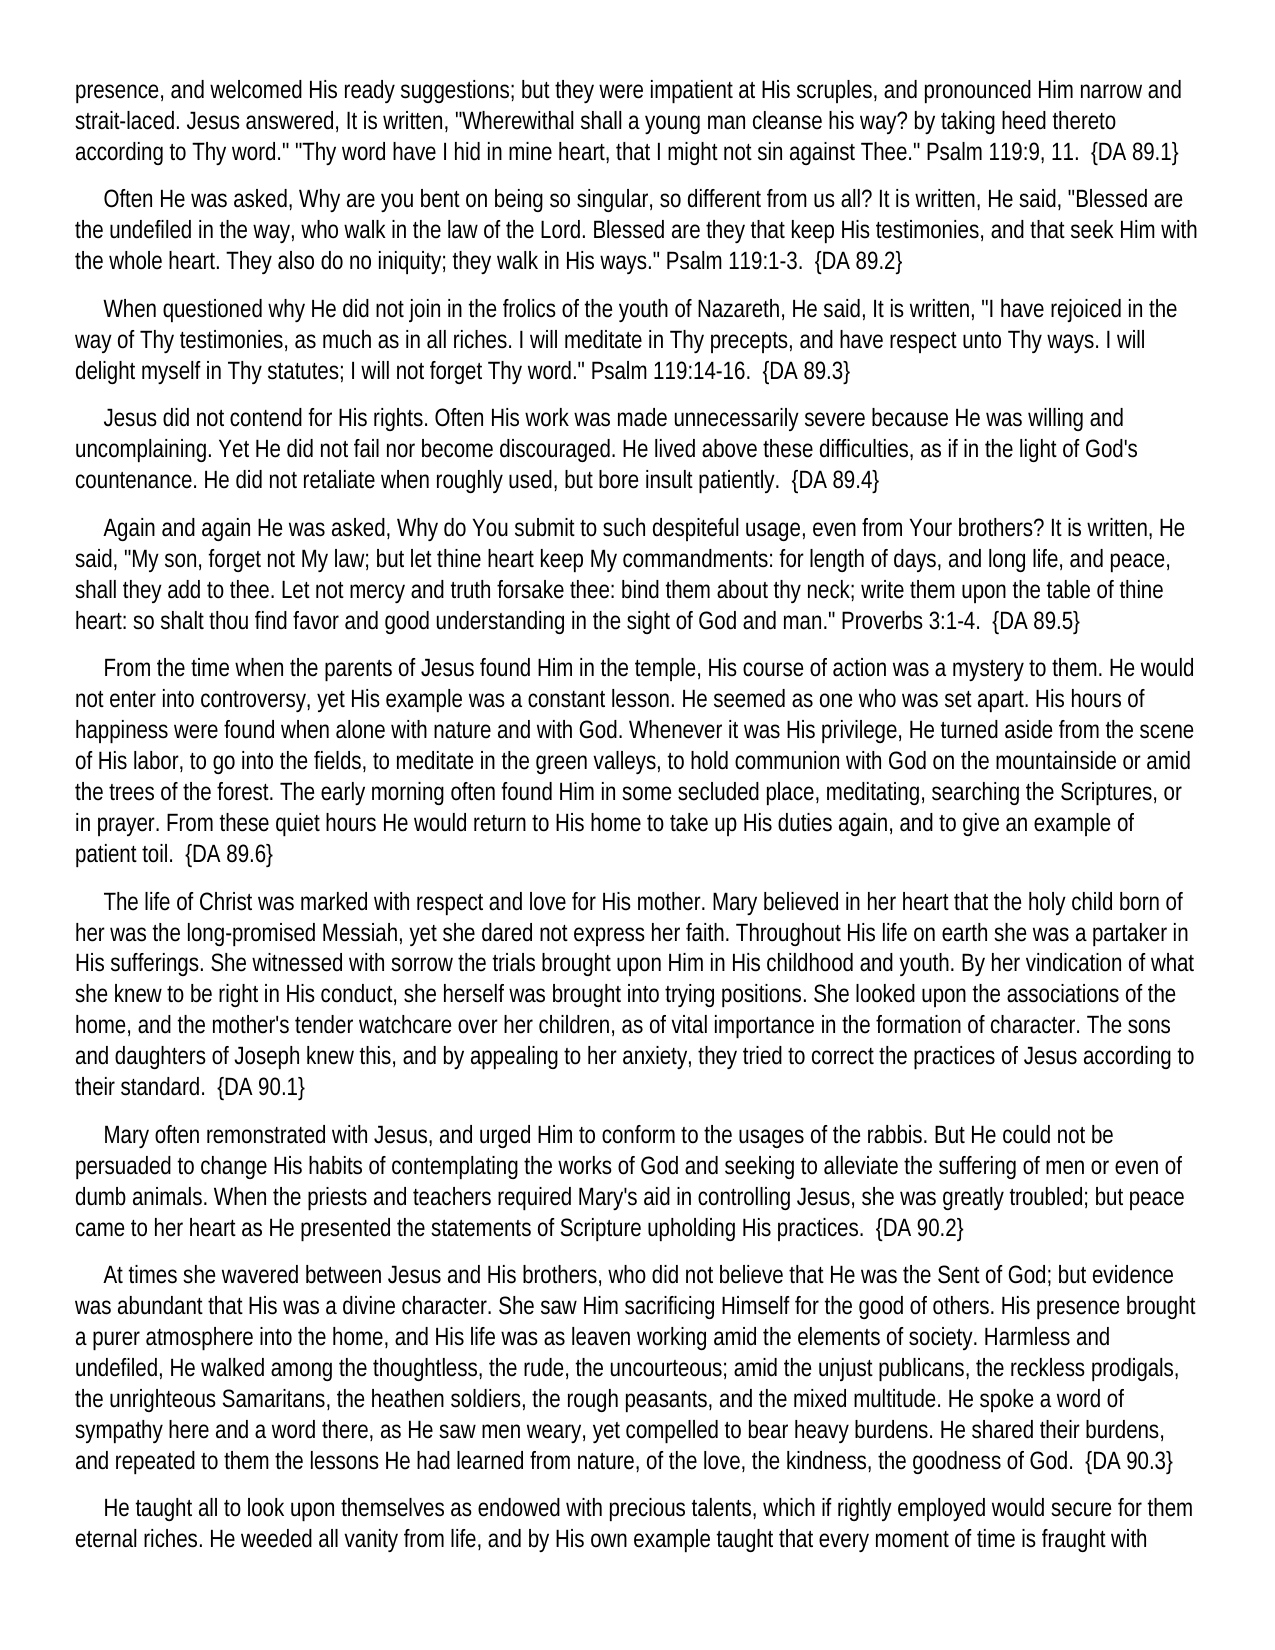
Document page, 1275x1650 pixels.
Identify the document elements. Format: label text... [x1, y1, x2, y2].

text Again and again He was asked, Why do You submit to such despiteful usage, even from Your brothers? It is written, He said, "My son, forget not My law; but let thine heart keep My commandments: for length of days, and long life, and peace, shall they add to thee. Let not mercy and truth forsake thee: bind them about thy neck; write them upon the table of thine heart: so shalt thou find favor and good understanding in the sight of God and man." Proverbs 3:1-4. {DA 89.5} [75, 513, 1200, 634]
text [75, 75, 1200, 166]
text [75, 1493, 1200, 1553]
text When questioned why He did not join in the frolics of the youth of Nazareth, He said, It is written, "I have rejoiced in the way of Thy testimonies, as much as in all riches. I will meditate in Thy precepts, and have respect unto Thy ways. I will delight myself in Thy statutes; I will not forget Thy word." Psalm 119:14-16. {DA 89.3} [75, 294, 1200, 384]
text Mary often remonstrated with Jesus, and urged Him to conform to the usages of the rabbis. But He could not be persuaded to change His habits of contemplating the works of God and seeking to alleviate the suffering of men or even of dumb animals. When the priests and teachers required Mary's aid in controlling Jesus, she was greatly troubled; but peace came to her heart as He presented the statements of Scripture upholding His practices. {DA 90.2} [75, 1120, 1200, 1241]
text The life of Christ was marked with respect and love for His mother. Mary believed in her heart that the holy child born of her was the long-promised Messiah, yet she dared not express her faith. Throughout His life on earth she was a partaker in His sufferings. She witnessed with sorrow the trials brought upon Him in His childhood and youth. By her vindication of what she knew to be right in His conduct, she herself was brought into trying positions. She looked upon the associations of the home, and the mother's tender watchcare over her children, as of vital importance in the formation of character. The sons and daughters of Joseph knew this, and by appealing to her anxiety, they tried to correct the practices of Jesus according to their standard. {DA 90.1} [75, 887, 1200, 1101]
text Often He was asked, Why are you bent on being so singular, so different from us all? It is written, He said, "Blessed are the undefiled in the way, who walk in the law of the Lord. Blessed are they that keep His testimonies, and that seek Him with the whole heart. They also do no iniquity; they walk in His ways." Psalm 119:1-3. {DA 89.2} [75, 184, 1200, 275]
text At times she wavered between Jesus and His brothers, who did not believe that He was the Sent of God; but evidence was abundant that His was a divine character. She saw Him sacrificing Himself for the good of others. His presence brought a purer atmosphere into the home, and His life was as leaven working amid the elements of society. Harmless and undefiled, He walked among the thoughtless, the rude, the uncourteous; amid the unjust publicans, the reckless prodigals, the unrighteous Samaritans, the heathen soldiers, the rough peasants, and the mixed multitude. He spoke a word of sympathy here and a word there, as He saw men weary, yet compelled to bear heavy burdens. He shared their burdens, and repeated to them the lessons He had learned from nature, of the love, the kindness, the goodness of God. {DA 90.3} [75, 1260, 1200, 1474]
text Jesus did not contend for His rights. Often His work was made unnecessarily severe because He was willing and uncomplaining. Yet He did not fail nor become discouraged. He lived above these difficulties, as if in the light of God's countenance. He did not retaliate when roughly used, but bore insult patiently. {DA 89.4} [75, 403, 1200, 494]
text From the time when the parents of Jesus found Him in the temple, His course of action was a mystery to them. He would not enter into controversy, yet His example was a constant lesson. He seemed as one who was set apart. His hours of happiness were found when alone with nature and with God. Whenever it was His privilege, He turned aside from the scene of His labor, to go into the fields, to meditate in the green valleys, to hold communion with God on the mountainside or amid the trees of the forest. The early morning often found Him in some secluded place, meditating, searching the Scriptures, or in prayer. From these quiet hours He would return to His home to take up His duties again, and to give an example of patient toil. {DA 89.6} [75, 653, 1200, 868]
